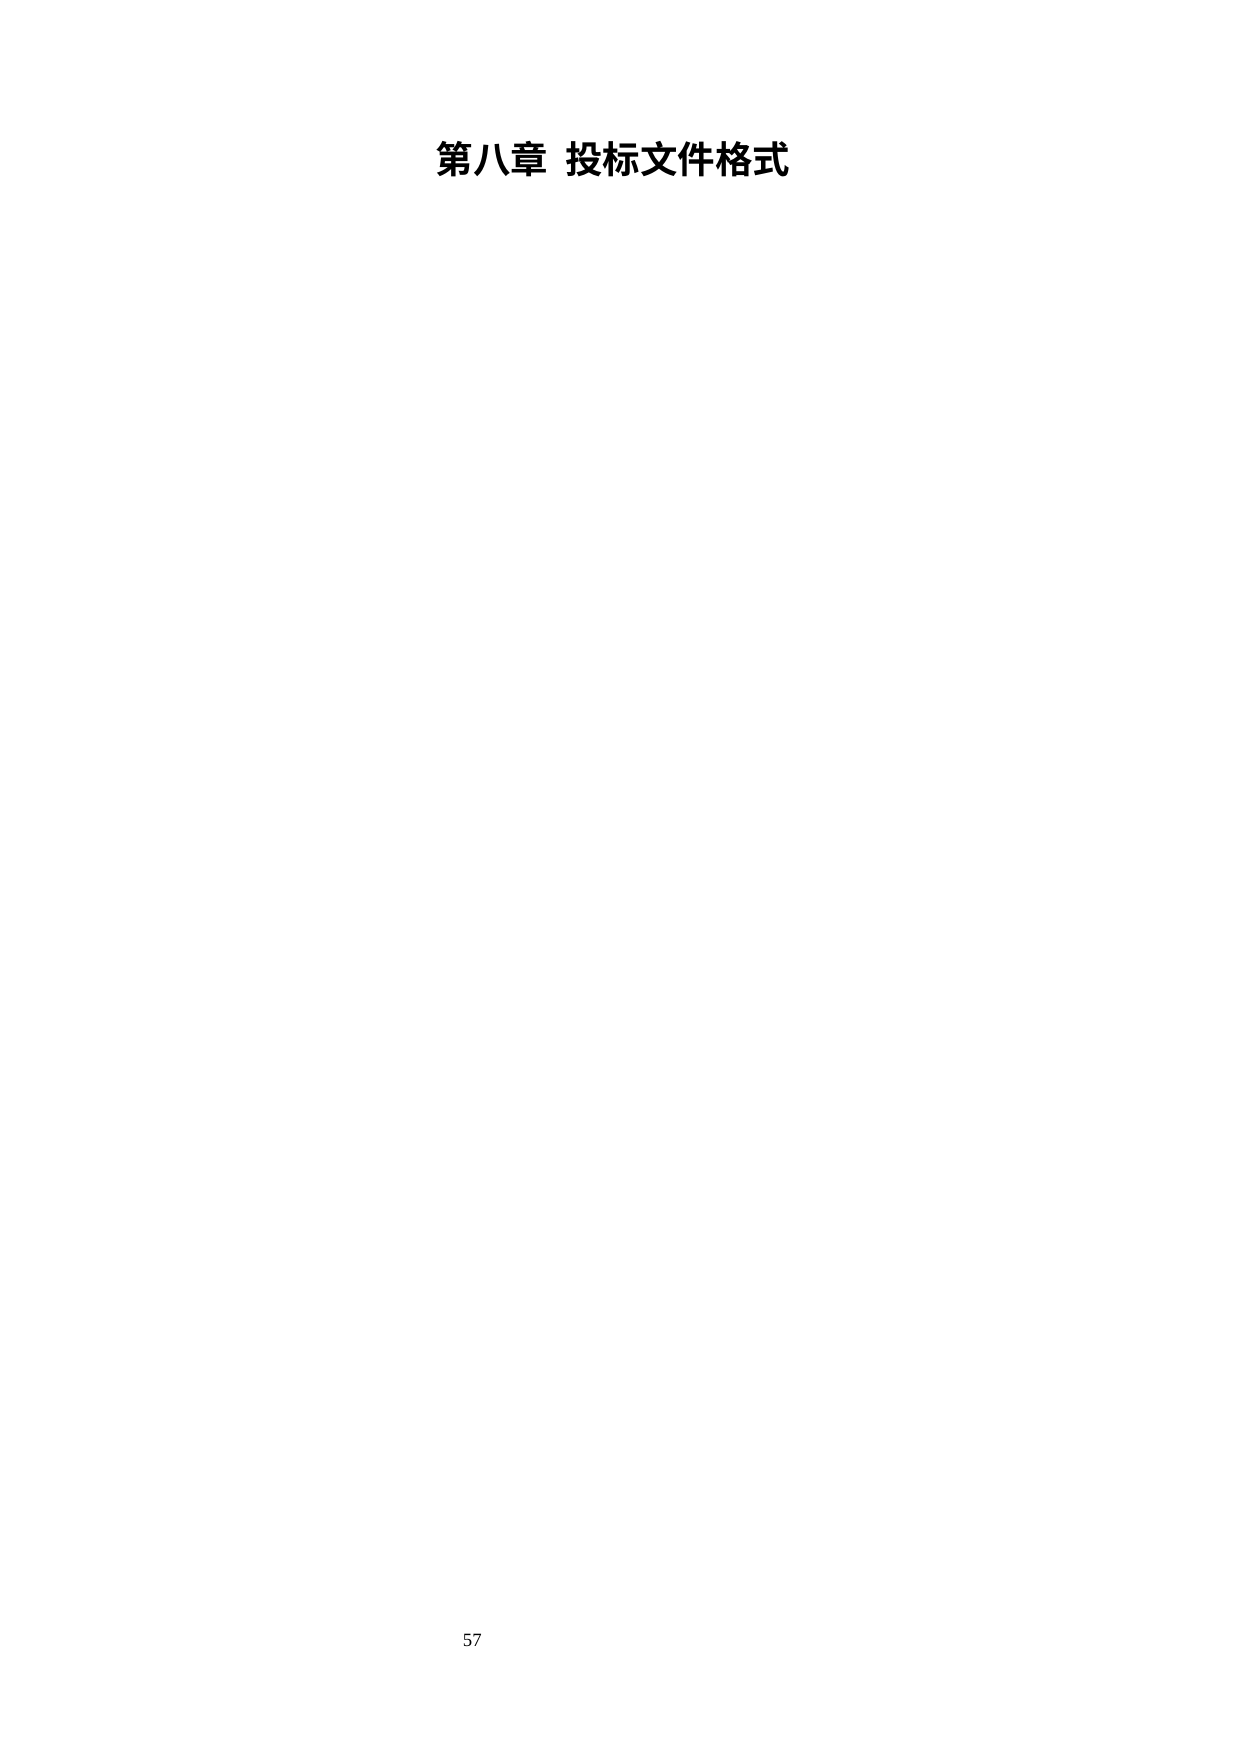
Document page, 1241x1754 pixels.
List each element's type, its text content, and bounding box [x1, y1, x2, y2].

text 第八章 投标文件格式 [103, 130, 1122, 184]
